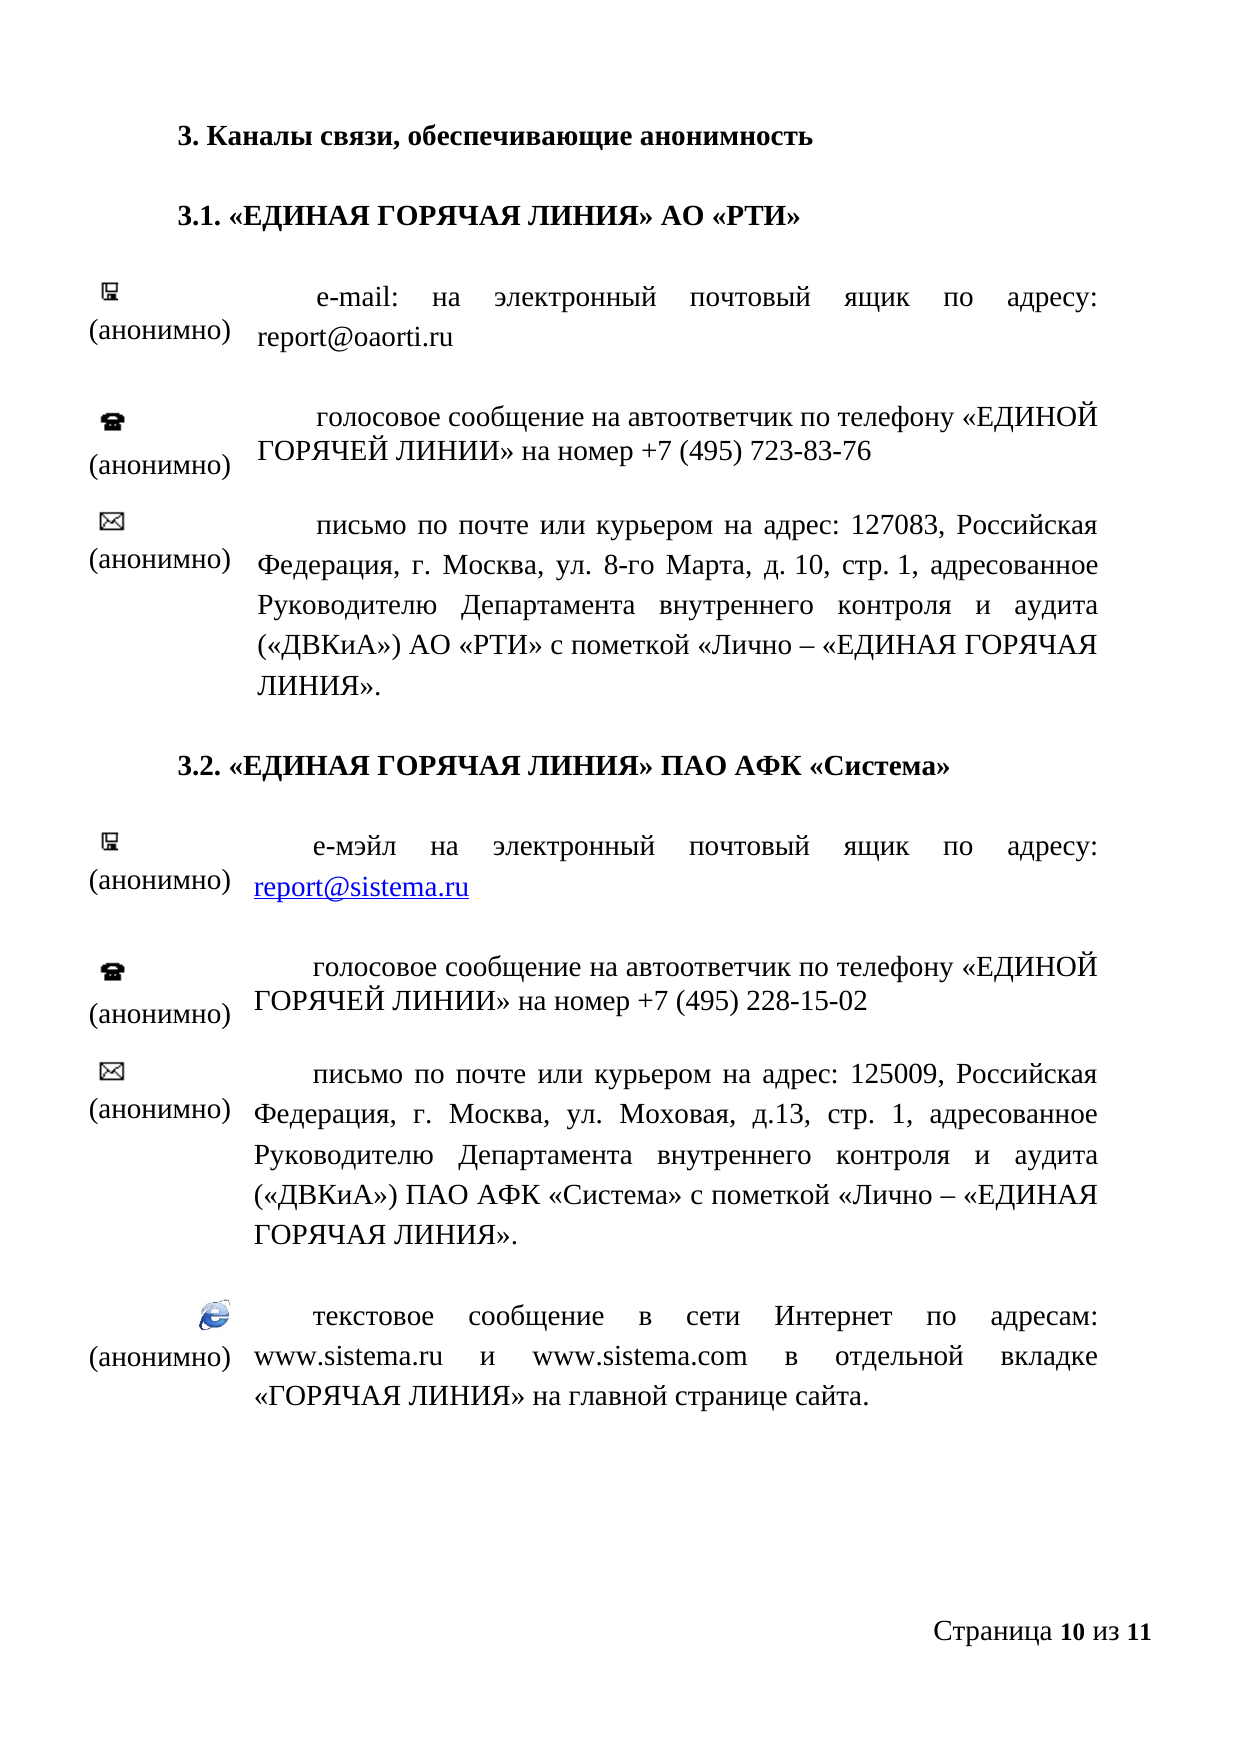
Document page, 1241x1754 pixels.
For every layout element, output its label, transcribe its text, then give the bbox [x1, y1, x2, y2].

table_cell (анонимно) [0, 400, 242, 507]
picture [196, 1297, 232, 1332]
text 3.2. «ЕДИНАЯ ГОРЯЧАЯ ЛИНИЯ» ПАО АФК «Система» [118, 748, 1152, 782]
table_cell (анонимно) [0, 1298, 242, 1418]
table_cell текстовое сообщение в сети Интернет по адресам: www.sistema.ru и www.sistema.com в отдельной вкладке «ГОРЯЧАЯ ЛИНИЯ» на главной странице сайта. [242, 1298, 1110, 1418]
table_cell (анонимно) [0, 949, 242, 1056]
table_header е-мэйл на электронный почтовый ящик по адресу: report@sistema.ru [242, 829, 1110, 949]
table_cell голосовое сообщение на автоответчик по телефону «ЕДИНОЙ ГОРЯЧЕЙ ЛИНИИ» на номер +7 (495) 723-83-76 [242, 400, 1110, 507]
table_header (анонимно) [0, 829, 242, 949]
text 3.1. «ЕДИНАЯ ГОРЯЧАЯ ЛИНИЯ» АО «РТИ» [118, 198, 1152, 232]
table_cell (анонимно) [0, 1056, 242, 1298]
table_cell письмо по почте или курьером на адрес: 125009, Российская Федерация, г. Москва, ул. Моховая, д.13, стр. 1, адресованное Руководителю Департамента внутреннего контроля и аудита («ДВКиА») ПАО АФК «Система» с пометкой «Лично – «ЕДИНАЯ ГОРЯЧАЯ ЛИНИЯ». [242, 1056, 1110, 1298]
table_header (анонимно) [0, 279, 242, 399]
table_header e-mail: на электронный почтовый ящик по адресу: report@oaorti.ru [242, 279, 1110, 399]
table_cell письмо по почте или курьером на адрес: 127083, Российская Федерация, г. Москва, ул. 8-го Марта, д. 10, стр. 1, адресованное Руководителю Департамента внутреннего контроля и аудита («ДВКиА») АО «РТИ» с пометкой «Лично – «ЕДИНАЯ ГОРЯЧАЯ ЛИНИЯ». [242, 507, 1110, 708]
table_cell (анонимно) [0, 507, 242, 708]
table_cell голосовое сообщение на автоответчик по телефону «ЕДИНОЙ ГОРЯЧЕЙ ЛИНИИ» на номер +7 (495) 228-15-02 [242, 949, 1110, 1056]
text 3. Каналы связи, обеспечивающие анонимность [118, 118, 1152, 152]
